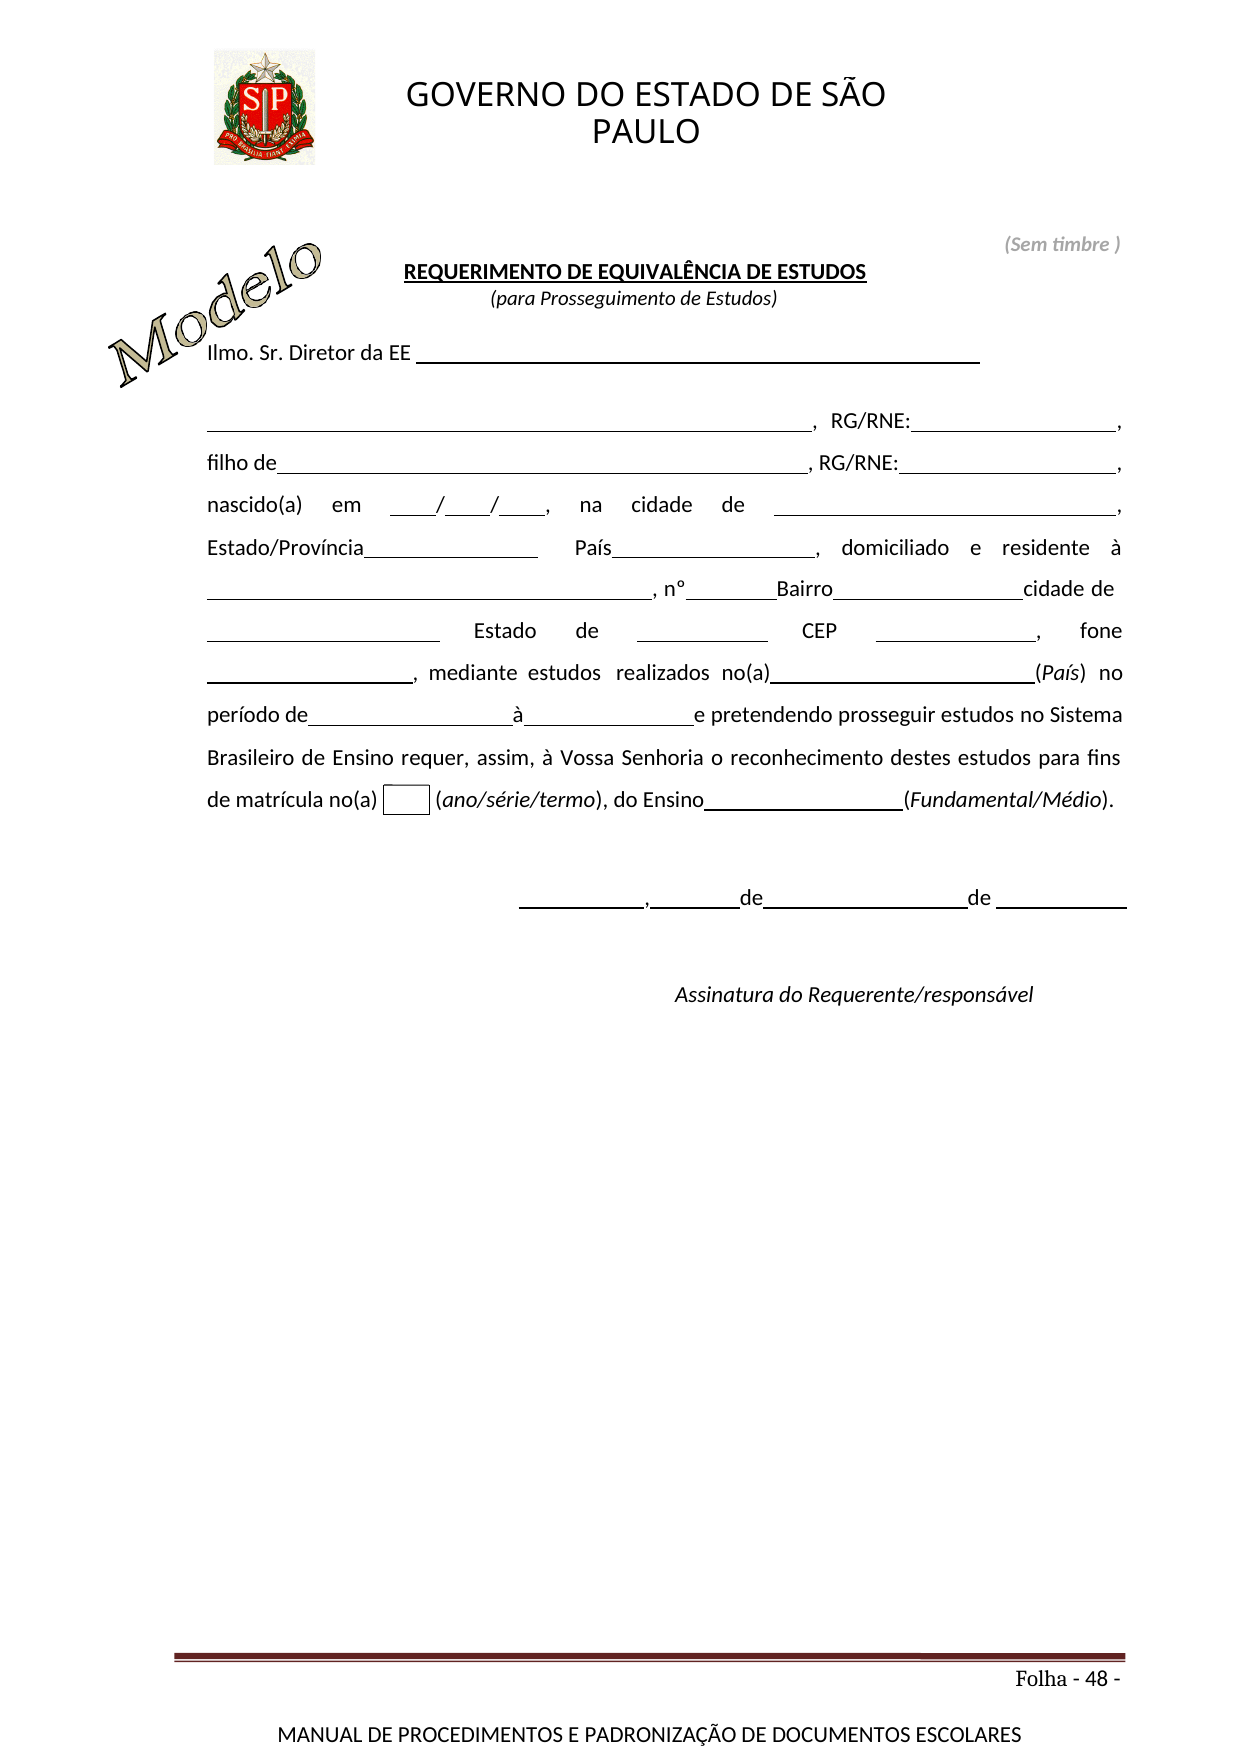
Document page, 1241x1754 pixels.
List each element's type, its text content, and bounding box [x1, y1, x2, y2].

picture [175, 311, 207, 347]
text (Sem timbre ) [96, 232, 1123, 257]
text (para Prosseguimento de Estudos) [129, 285, 1140, 311]
text Estado de CEP , fone [207, 616, 1140, 644]
picture [213, 48, 316, 165]
text Estado/Província País , domiciliado e residente à [207, 533, 1140, 561]
text Ilmo. Sr. Diretor da EE [207, 338, 1140, 366]
text Assinatura do Requerente/responsável [675, 980, 1140, 1008]
subtitle REQUERIMENTO DE EQUIVALÊNCIA DE ESTUDOS [130, 257, 1140, 285]
text , nº Bairro cidade de [207, 574, 1140, 603]
text , RG/RNE: , [207, 407, 1140, 434]
text , mediante estudos realizados no(a) (País) no período de à e pretendendo prosseguir estudos no Sistema Brasileiro de Ensino requer, assim, à Vossa Senhoria o reconhecimento destes estudos para fins de matrícula no(a) (ano/série/termo), do Ensino (Fundamental/Médio). [207, 658, 1123, 813]
picture [214, 311, 235, 322]
text filho de , RG/RNE: , nascido(a) em / / , na cidade de , [207, 448, 1123, 518]
text , de de [518, 883, 1140, 911]
